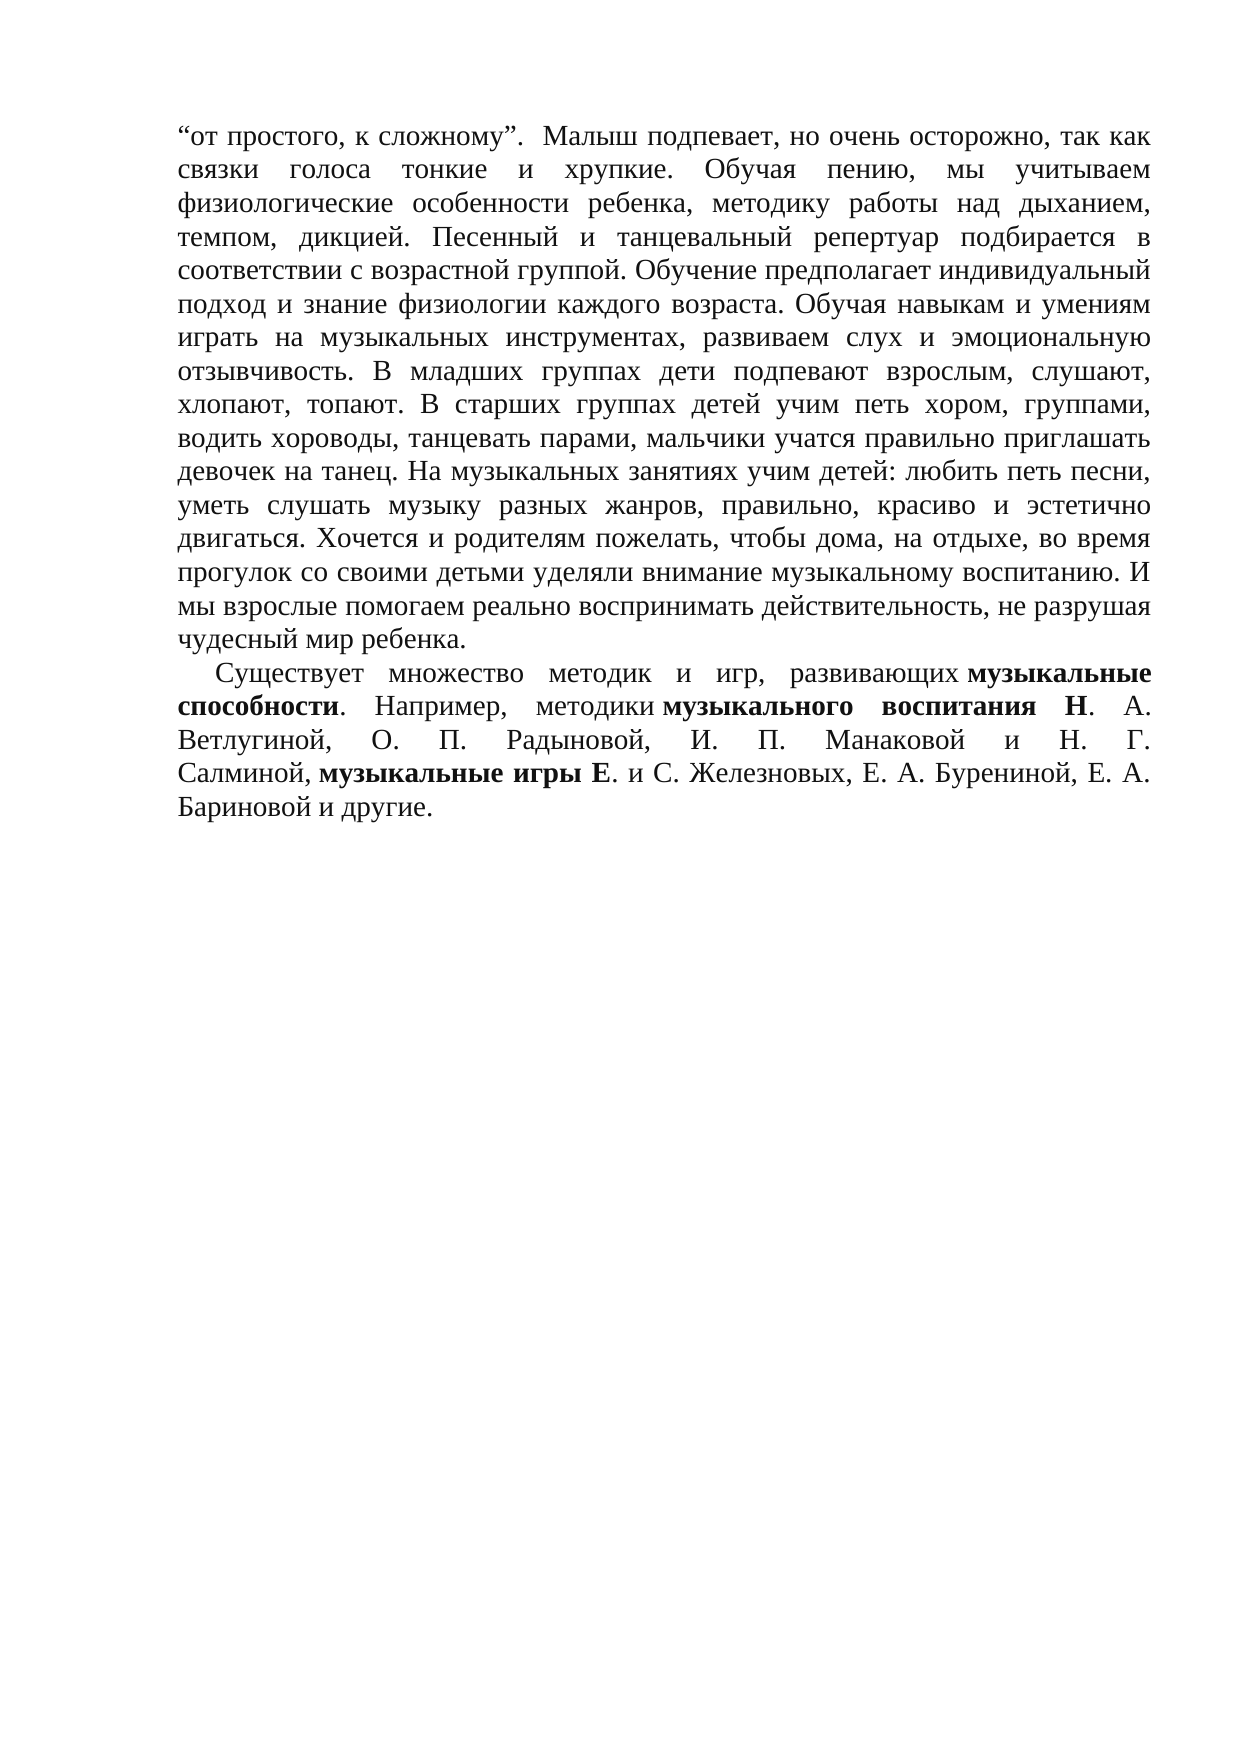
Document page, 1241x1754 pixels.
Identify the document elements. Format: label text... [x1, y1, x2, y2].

text Существует множество методик и игр, развивающих музыкальные способности. Например, методики музыкального воспитания Н. А. Ветлугиной, О. П. Радыновой, И. П. Манаковой и Н. Г. Салминой, музыкальные игры Е. и С. Железновых, Е. А. Бурениной, Е. А. Бариновой и другие. [177, 655, 1152, 822]
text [177, 118, 1152, 655]
